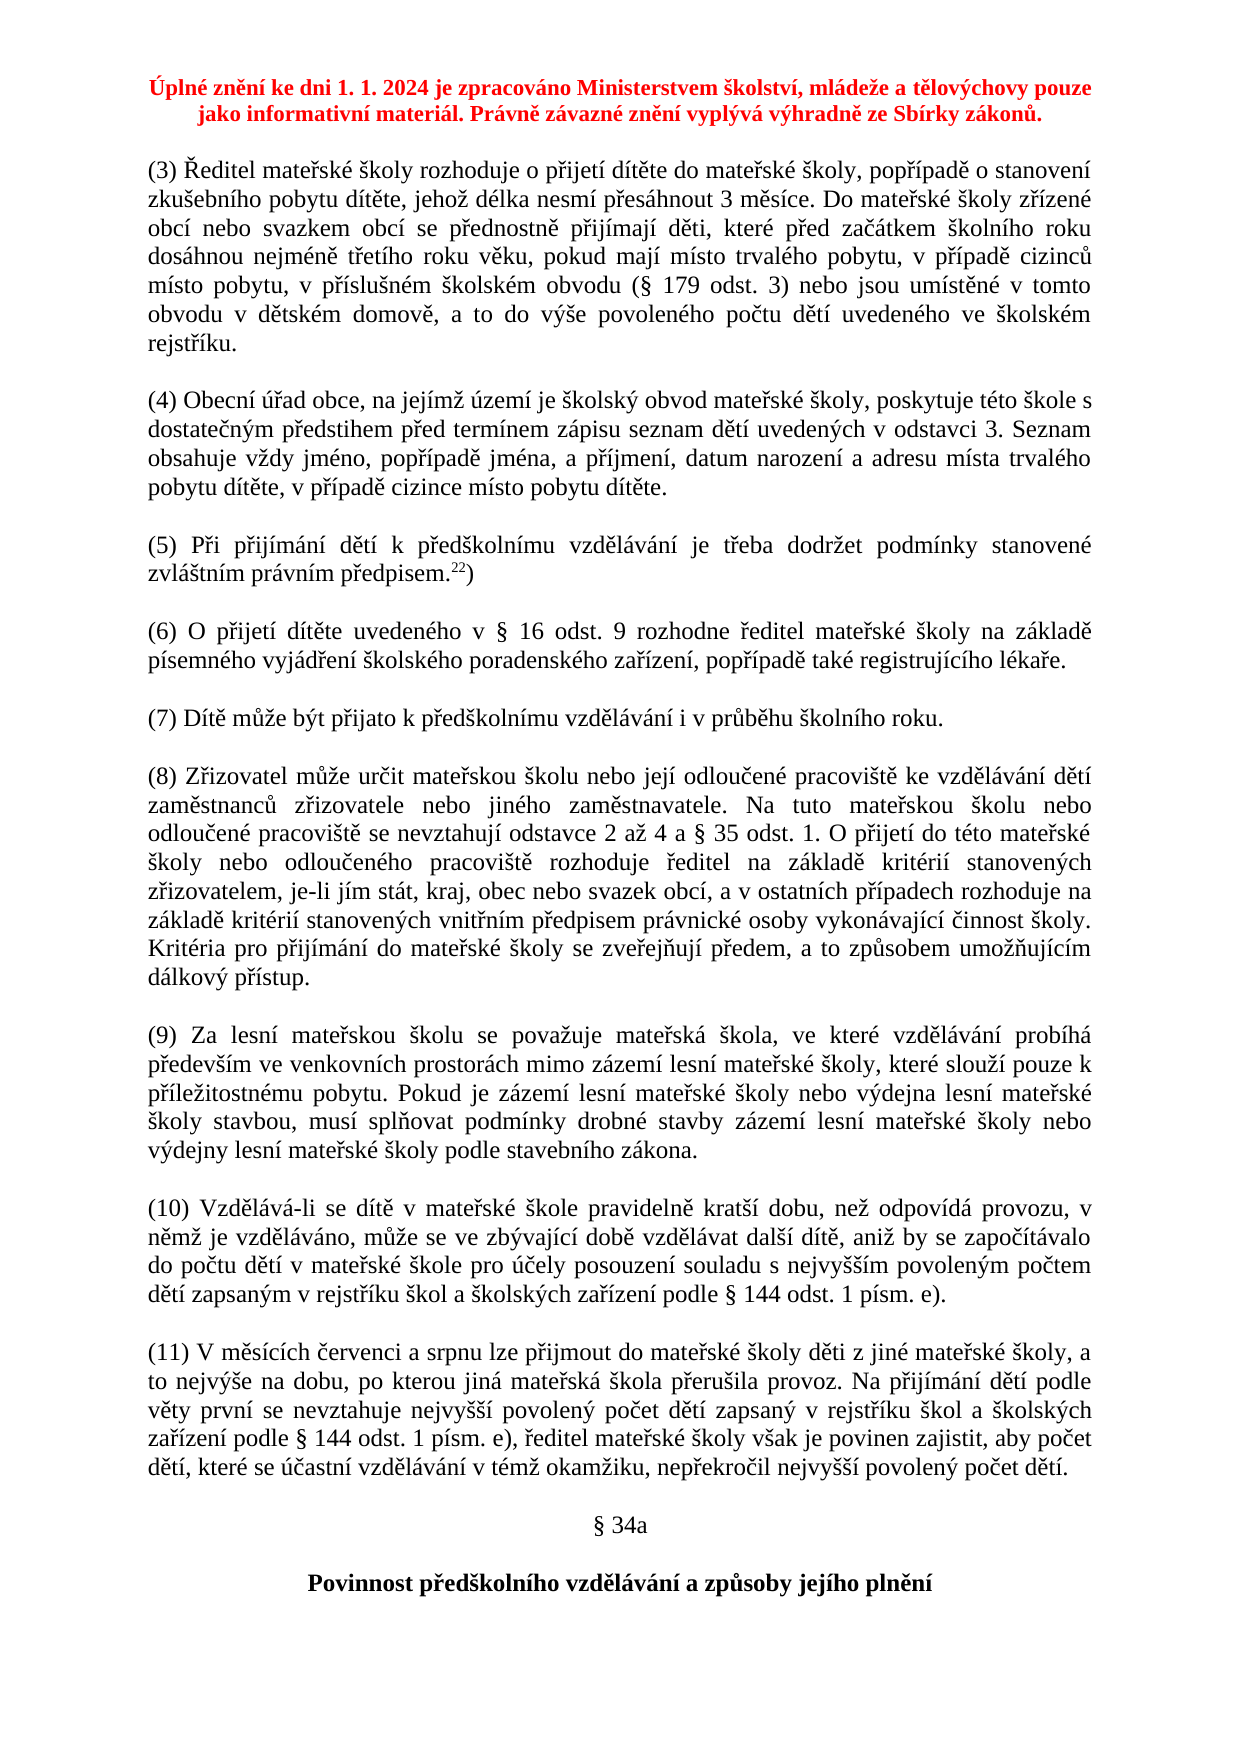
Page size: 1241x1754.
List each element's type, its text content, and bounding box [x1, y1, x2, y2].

text (8) Zřizovatel může určit mateřskou školu nebo její odloučené pracoviště ke vzdělávání dětí zaměstnanců zřizovatele nebo jiného zaměstnavatele. Na tuto mateřskou školu nebo odloučené pracoviště se nevztahují odstavce 2 až 4 a § 35 odst. 1. O přijetí do této mateřské školy nebo odloučeného pracoviště rozhoduje ředitel na základě kritérií stanovených zřizovatelem, je-li jím stát, kraj, obec nebo svazek obcí, a v ostatních případech rozhoduje na základě kritérií stanovených vnitřním předpisem právnické osoby vykonávající činnost školy. Kritéria pro přijímání do mateřské školy se zveřejňují předem, a to způsobem umožňujícím dálkový přístup. [148, 761, 1093, 991]
text (7) Dítě může být přijato k předškolnímu vzdělávání i v průběhu školního roku. [148, 703, 1093, 732]
text (3) Ředitel mateřské školy rozhoduje o přijetí dítěte do mateřské školy, popřípadě o stanovení zkušebního pobytu dítěte, jehož délka nesmí přesáhnout 3 měsíce. Do mateřské školy zřízené obcí nebo svazkem obcí se přednostně přijímají děti, které před začátkem školního roku dosáhnou nejméně třetího roku věku, pokud mají místo trvalého pobytu, v případě cizinců místo pobytu, v příslušném školském obvodu (§ 179 odst. 3) nebo jsou umístěné v tomto obvodu v dětském domově, a to do výše povoleného počtu dětí uvedeného ve školském rejstříku. [148, 155, 1093, 356]
text § 34a [148, 1510, 1093, 1539]
text (9) Za lesní mateřskou školu se považuje mateřská škola, ve které vzdělávání probíhá především ve venkovních prostorách mimo zázemí lesní mateřské školy, které slouží pouze k příležitostnému pobytu. Pokud je zázemí lesní mateřské školy nebo výdejna lesní mateřské školy stavbou, musí splňovat podmínky drobné stavby zázemí lesní mateřské školy nebo výdejny lesní mateřské školy podle stavebního zákona. [148, 1020, 1093, 1164]
text (6) O přijetí dítěte uvedeného v § 16 odst. 9 rozhodne ředitel mateřské školy na základě písemného vyjádření školského poradenského zařízení, popřípadě také registrujícího lékaře. [148, 616, 1093, 674]
text (10) Vzdělává-li se dítě v mateřské škole pravidelně kratší dobu, než odpovídá provozu, v němž je vzděláváno, může se ve zbývající době vzdělávat další dítě, aniž by se započítávalo do počtu dětí v mateřské škole pro účely posouzení souladu s nejvyšším povoleným počtem dětí zapsaným v rejstříku škol a školských zařízení podle § 144 odst. 1 písm. e). [148, 1193, 1093, 1308]
text (4) Obecní úřad obce, na jejímž území je školský obvod mateřské školy, poskytuje této škole s dostatečným předstihem před termínem zápisu seznam dětí uvedených v odstavci 3. Seznam obsahuje vždy jméno, popřípadě jména, a příjmení, datum narození a adresu místa trvalého pobytu dítěte, v případě cizince místo pobytu dítěte. [148, 386, 1093, 501]
text (5) Při přijímání dětí k předškolnímu vzdělávání je třeba dodržet podmínky stanovené zvláštním právním předpisem.22) [148, 530, 1093, 587]
text Povinnost předškolního vzdělávání a způsoby jejího plnění [148, 1568, 1093, 1597]
text (11) V měsících červenci a srpnu lze přijmout do mateřské školy děti z jiné mateřské školy, a to nejvýše na dobu, po kterou jiná mateřská škola přerušila provoz. Na přijímání dětí podle věty první se nevztahuje nejvyšší povolený počet dětí zapsaný v rejstříku škol a školských zařízení podle § 144 odst. 1 písm. e), ředitel mateřské školy však je povinen zajistit, aby počet dětí, které se účastní vzdělávání v témž okamžiku, nepřekročil nejvyšší povolený počet dětí. [148, 1337, 1093, 1481]
